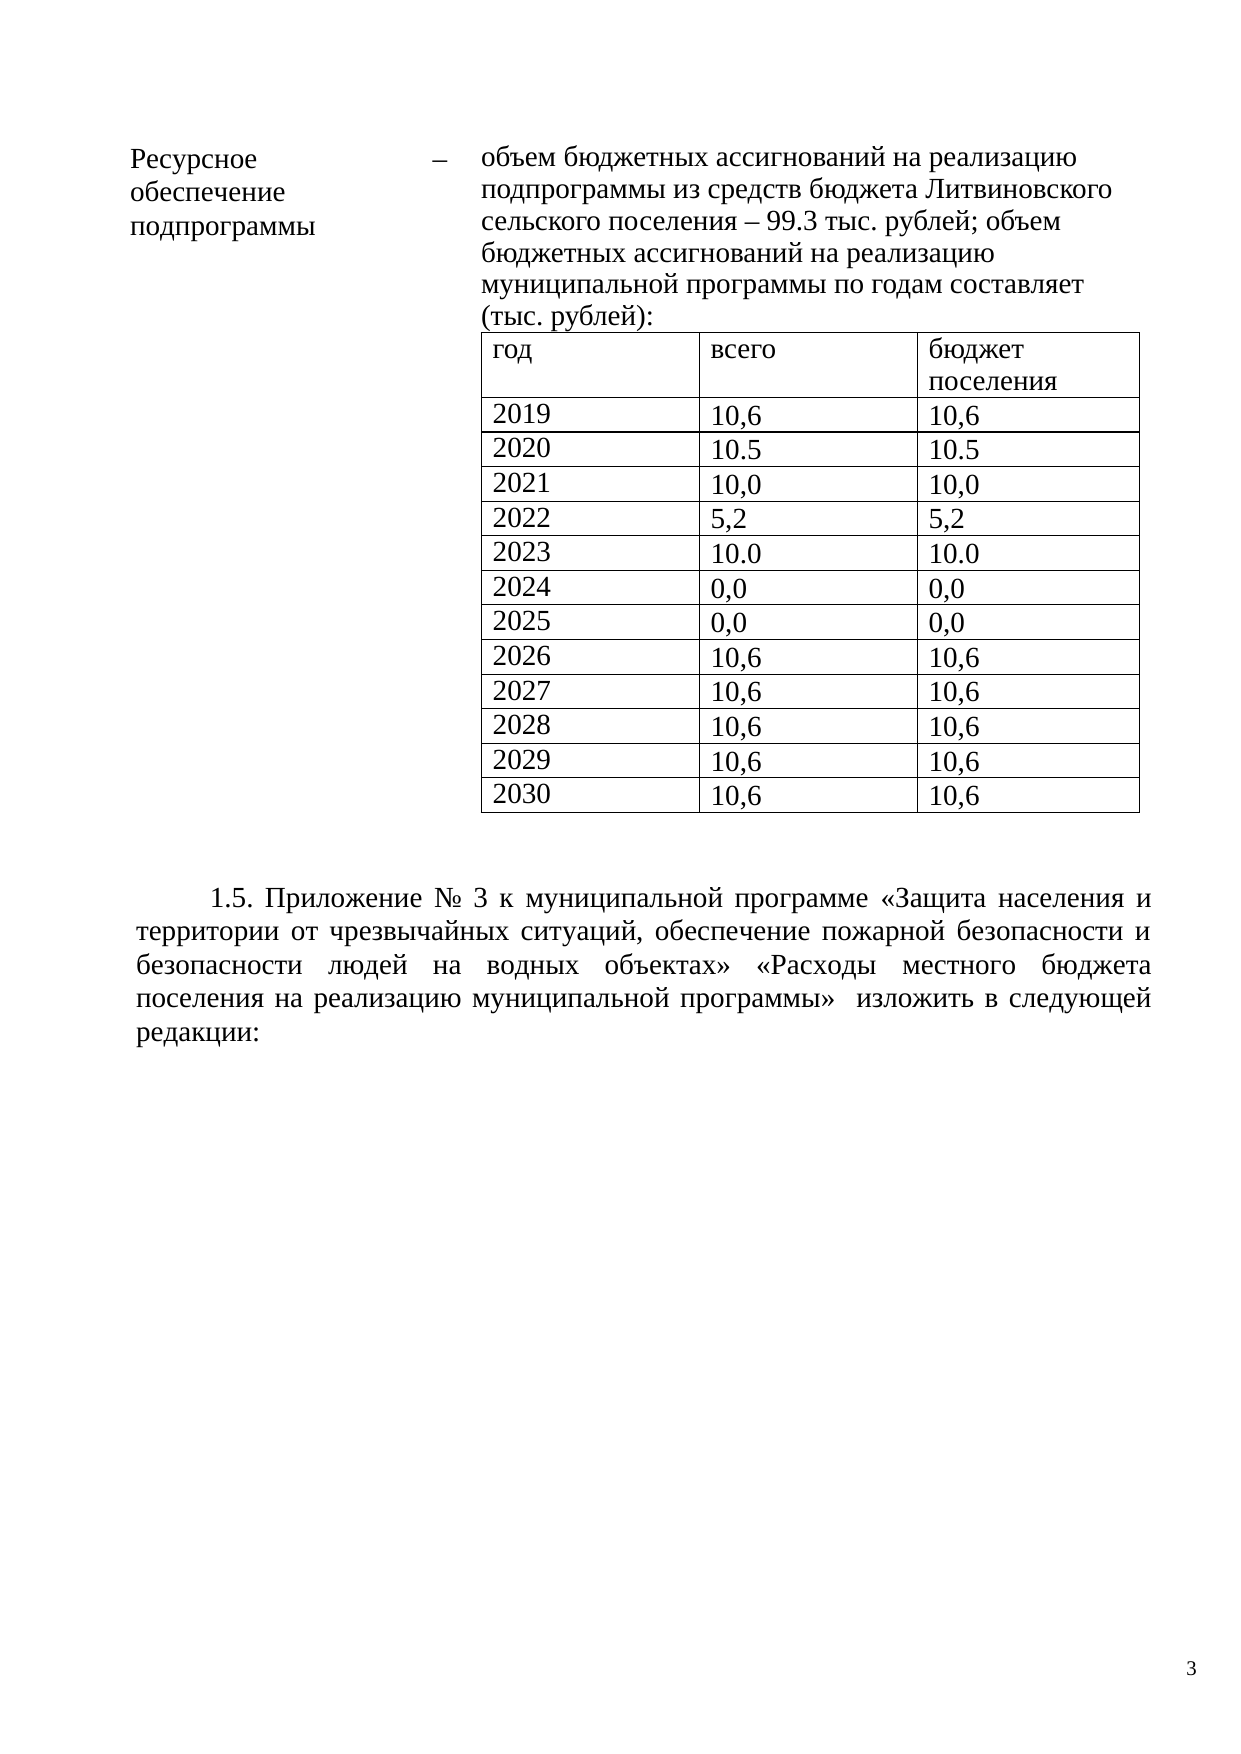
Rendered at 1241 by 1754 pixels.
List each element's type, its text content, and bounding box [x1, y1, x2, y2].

table_header Ресурсное обеспечение подпрограммы [124, 141, 405, 813]
text 1.5. Приложение № 3 к муниципальной программе «Защита населения и территории от чрезвычайных ситуаций, обеспечение пожарной безопасности и безопасности людей на водных объектах» «Расходы местного бюджета поселения на реализацию муниципальной программы» изложить в следующей редакции: [136, 880, 1152, 1048]
table_header объем бюджетных ассигнований на реализацию подпрограммы из средств бюджета Литвиновского сельского поселения – 99.3 тыс. рублей; объем бюджетных ассигнований на реализацию муниципальной программы по годам составляет (тыс. рублей): [475, 141, 1151, 813]
table_header – [405, 141, 475, 813]
